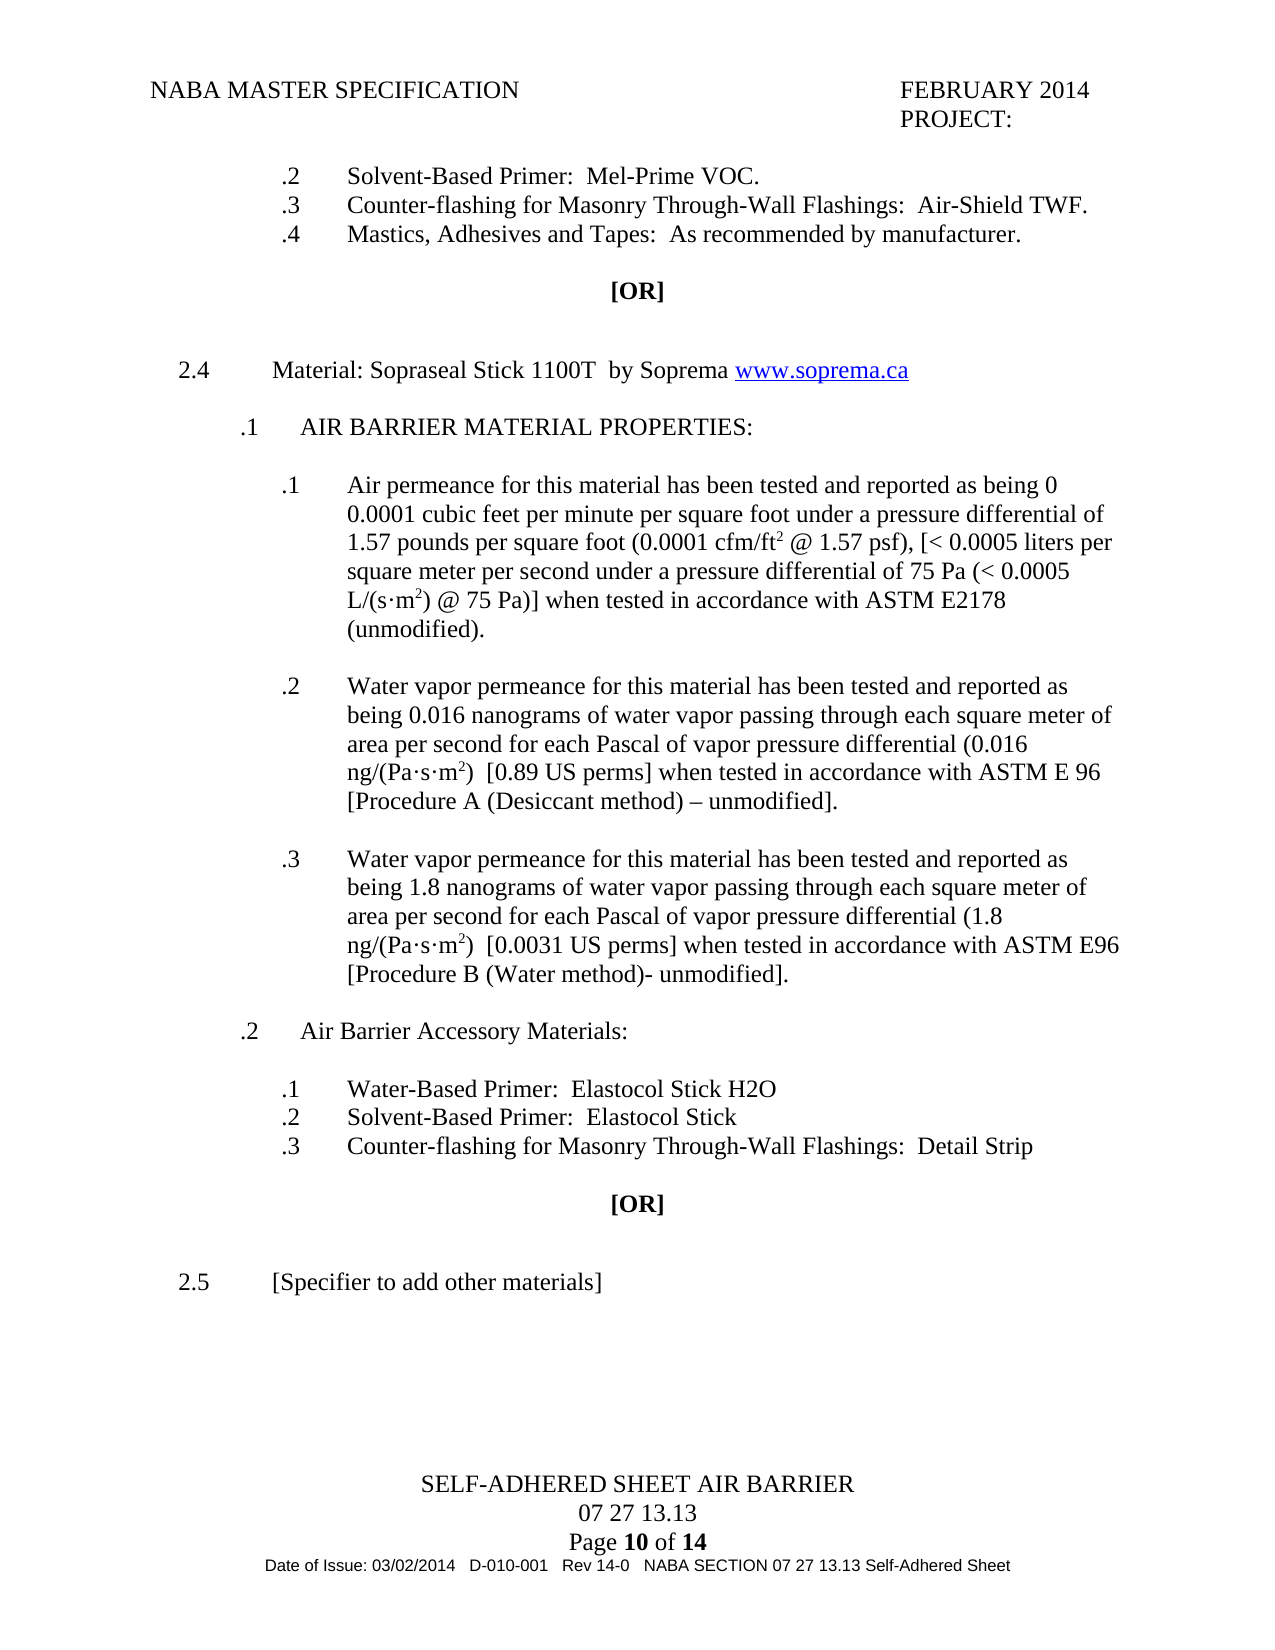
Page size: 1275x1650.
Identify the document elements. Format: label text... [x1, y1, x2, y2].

list [OR] [150, 276, 1125, 305]
text Counter-flashing for Masonry Through-Wall Flashings: Detail Strip [281, 1131, 1125, 1160]
text Mastics, Adhesives and Tapes: As recommended by manufacturer. [281, 219, 1125, 247]
list [OR] [150, 1189, 1125, 1217]
list AIR BARRIER MATERIAL PROPERTIES: [240, 412, 1125, 441]
list Air Barrier Accessory Materials: [240, 1016, 1125, 1045]
list [Specifier to add other materials] [178, 1267, 1125, 1296]
text Water vapor permeance for this material has been tested and reported as being 1.8 nanograms of water vapor passing through each square meter of area per second for each Pascal of vapor pressure differential (1.8 ng/(Pa·s·m2) [0.0031 US perms] when tested in accordance with ASTM E96 [Procedure B (Water method)- unmodified]. [281, 844, 1125, 987]
text Water vapor permeance for this material has been tested and reported as being 0.016 nanograms of water vapor passing through each square meter of area per second for each Pascal of vapor pressure differential (0.016 ng/(Pa·s·m2) [0.89 US perms] when tested in accordance with ASTM E 96 [Procedure A (Desiccant method) – unmodified]. [281, 671, 1125, 815]
text Solvent-Based Primer: Mel-Prime VOC. [281, 161, 1125, 190]
text Counter-flashing for Masonry Through-Wall Flashings: Air-Shield TWF. [281, 190, 1125, 219]
text Solvent-Based Primer: Elastocol Stick [281, 1102, 1125, 1131]
text Air permeance for this material has been tested and reported as being 0 0.0001 cubic feet per minute per square foot under a pressure differential of 1.57 pounds per square foot (0.0001 cfm/ft2 @ 1.57 psf), [< 0.0005 liters per square meter per second under a pressure differential of 75 Pa (< 0.0005 L/(s·m2) @ 75 Pa)] when tested in accordance with ASTM E2178 (unmodified). [281, 470, 1125, 642]
list Material: Sopraseal Stick 1100T by Soprema www.soprema.ca [178, 355, 1125, 384]
text Water-Based Primer: Elastocol Stick H2O [281, 1074, 1125, 1102]
